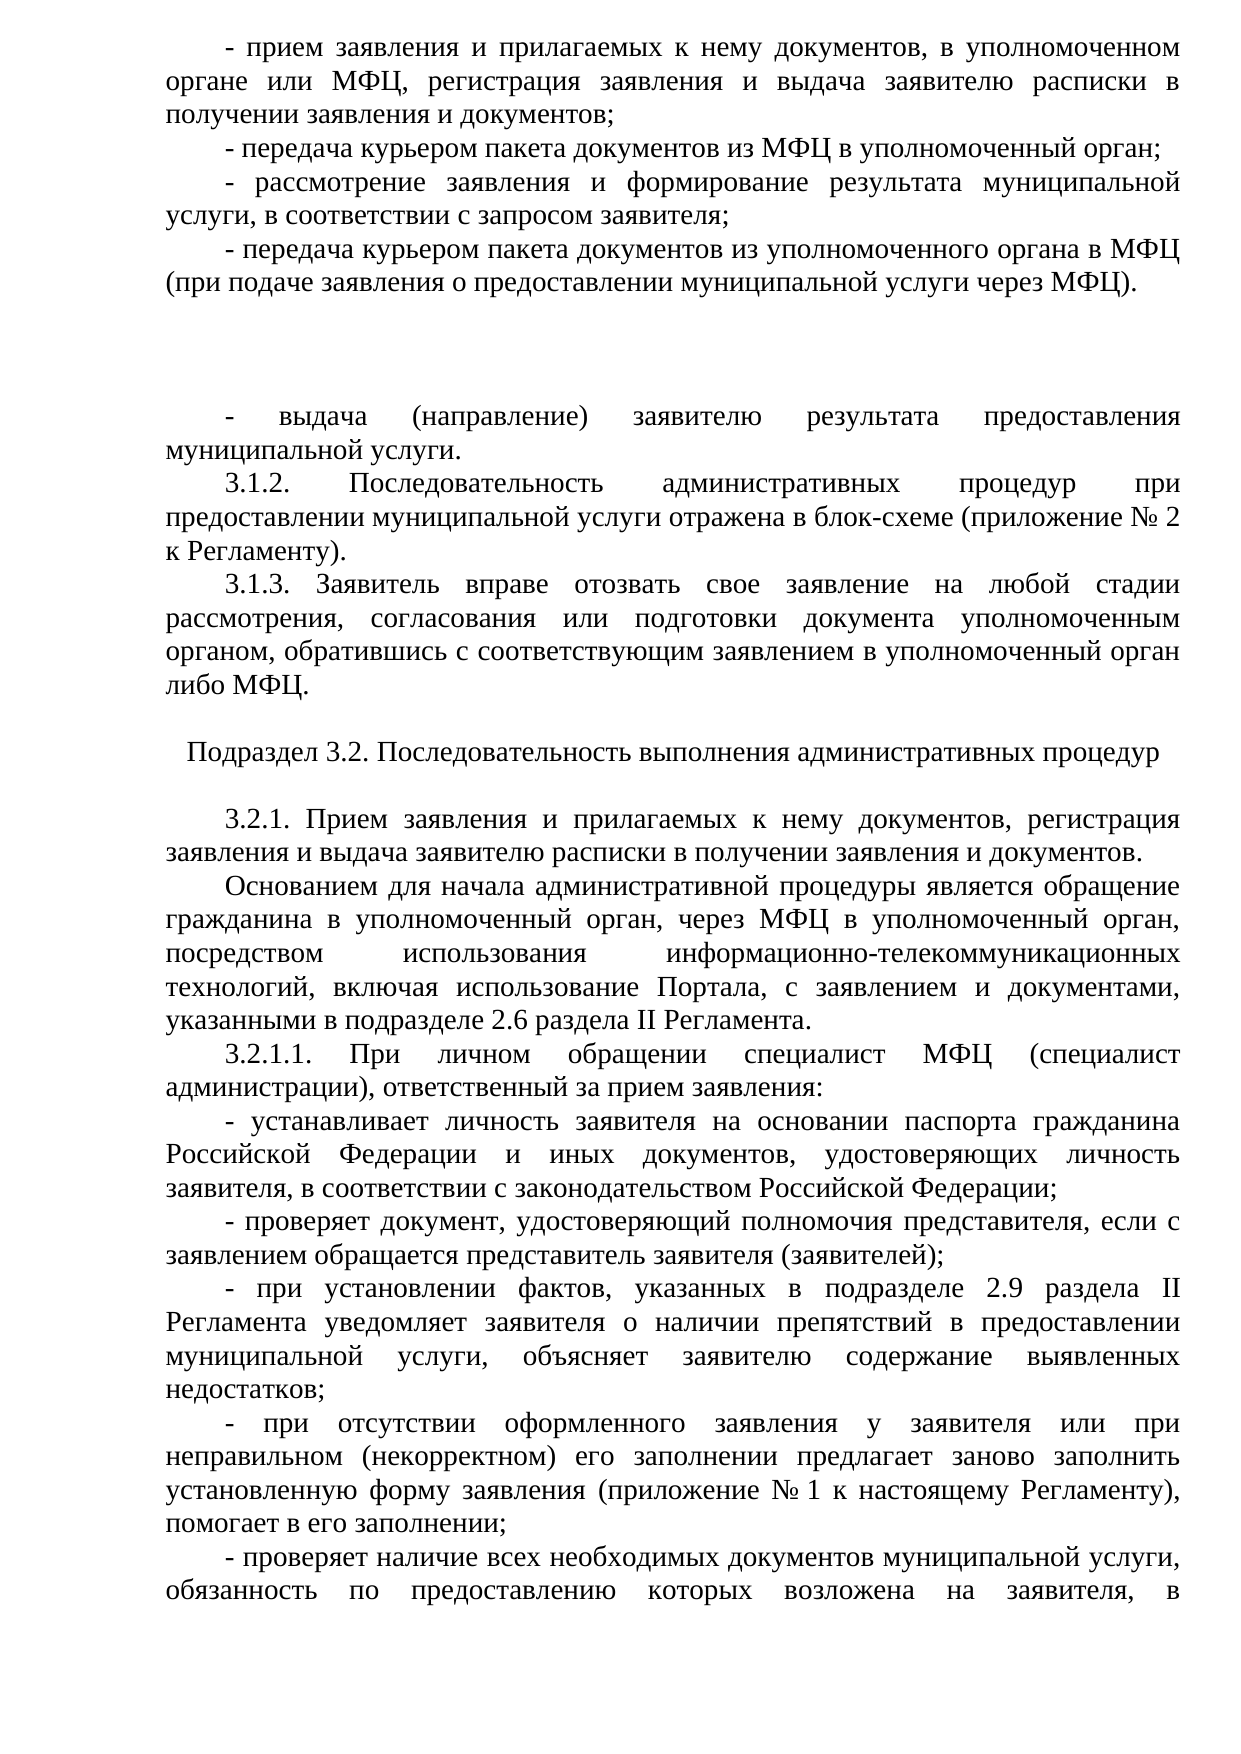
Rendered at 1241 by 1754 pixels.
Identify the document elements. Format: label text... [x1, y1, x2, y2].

text 3.1.2. Последовательность административных процедур при предоставлении муниципальной услуги отражена в блок-схеме (приложение № 2 к Регламенту). [165, 466, 1181, 566]
text - выдача (направление) заявителю результата предоставления муниципальной услуги. [165, 398, 1181, 466]
text - передача курьером пакета документов из МФЦ в уполномоченный орган; [165, 130, 1181, 164]
text 3.1.3. Заявитель вправе отозвать свое заявление на любой стадии рассмотрения, согласования или подготовки документа уполномоченным органом, обратившись с соответствующим заявлением в уполномоченный орган либо МФЦ. [165, 566, 1181, 700]
text - рассмотрение заявления и формирование результата муниципальной услуги, в соответствии с запросом заявителя; [165, 164, 1181, 231]
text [165, 1539, 1181, 1606]
text - при отсутствии оформленного заявления у заявителя или при неправильном (некорректном) его заполнении предлагает заново заполнить установленную форму заявления (приложение № 1 к настоящему Регламенту), помогает в его заполнении; [165, 1405, 1181, 1539]
text Подраздел 3.2. Последовательность выполнения административных процедур [165, 734, 1181, 767]
text 3.2.1. Прием заявления и прилагаемых к нему документов, регистрация заявления и выдача заявителю расписки в получении заявления и документов. [165, 801, 1181, 868]
text 3.2.1.1. При личном обращении специалист МФЦ (специалист администрации), ответственный за прием заявления: [165, 1036, 1181, 1103]
text - при установлении фактов, указанных в подразделе 2.9 раздела II Регламента уведомляет заявителя о наличии препятствий в предоставлении муниципальной услуги, объясняет заявителю содержание выявленных недостатков; [165, 1271, 1181, 1405]
text - проверяет документ, удостоверяющий полномочия представителя, если с заявлением обращается представитель заявителя (заявителей); [165, 1203, 1181, 1271]
text - прием заявления и прилагаемых к нему документов, в уполномоченном органе или МФЦ, регистрация заявления и выдача заявителю расписки в получении заявления и документов; [165, 29, 1181, 130]
text - передача курьером пакета документов из уполномоченного органа в МФЦ (при подаче заявления о предоставлении муниципальной услуги через МФЦ). [165, 231, 1181, 298]
text - устанавливает личность заявителя на основании паспорта гражданина Российской Федерации и иных документов, удостоверяющих личность заявителя, в соответствии с законодательством Российской Федерации; [165, 1103, 1181, 1203]
text Основанием для начала административной процедуры является обращение гражданина в уполномоченный орган, через МФЦ в уполномоченный орган, посредством использования информационно-телекоммуникационных технологий, включая использование Портала, с заявлением и документами, указанными в подразделе 2.6 раздела II Регламента. [165, 868, 1181, 1036]
